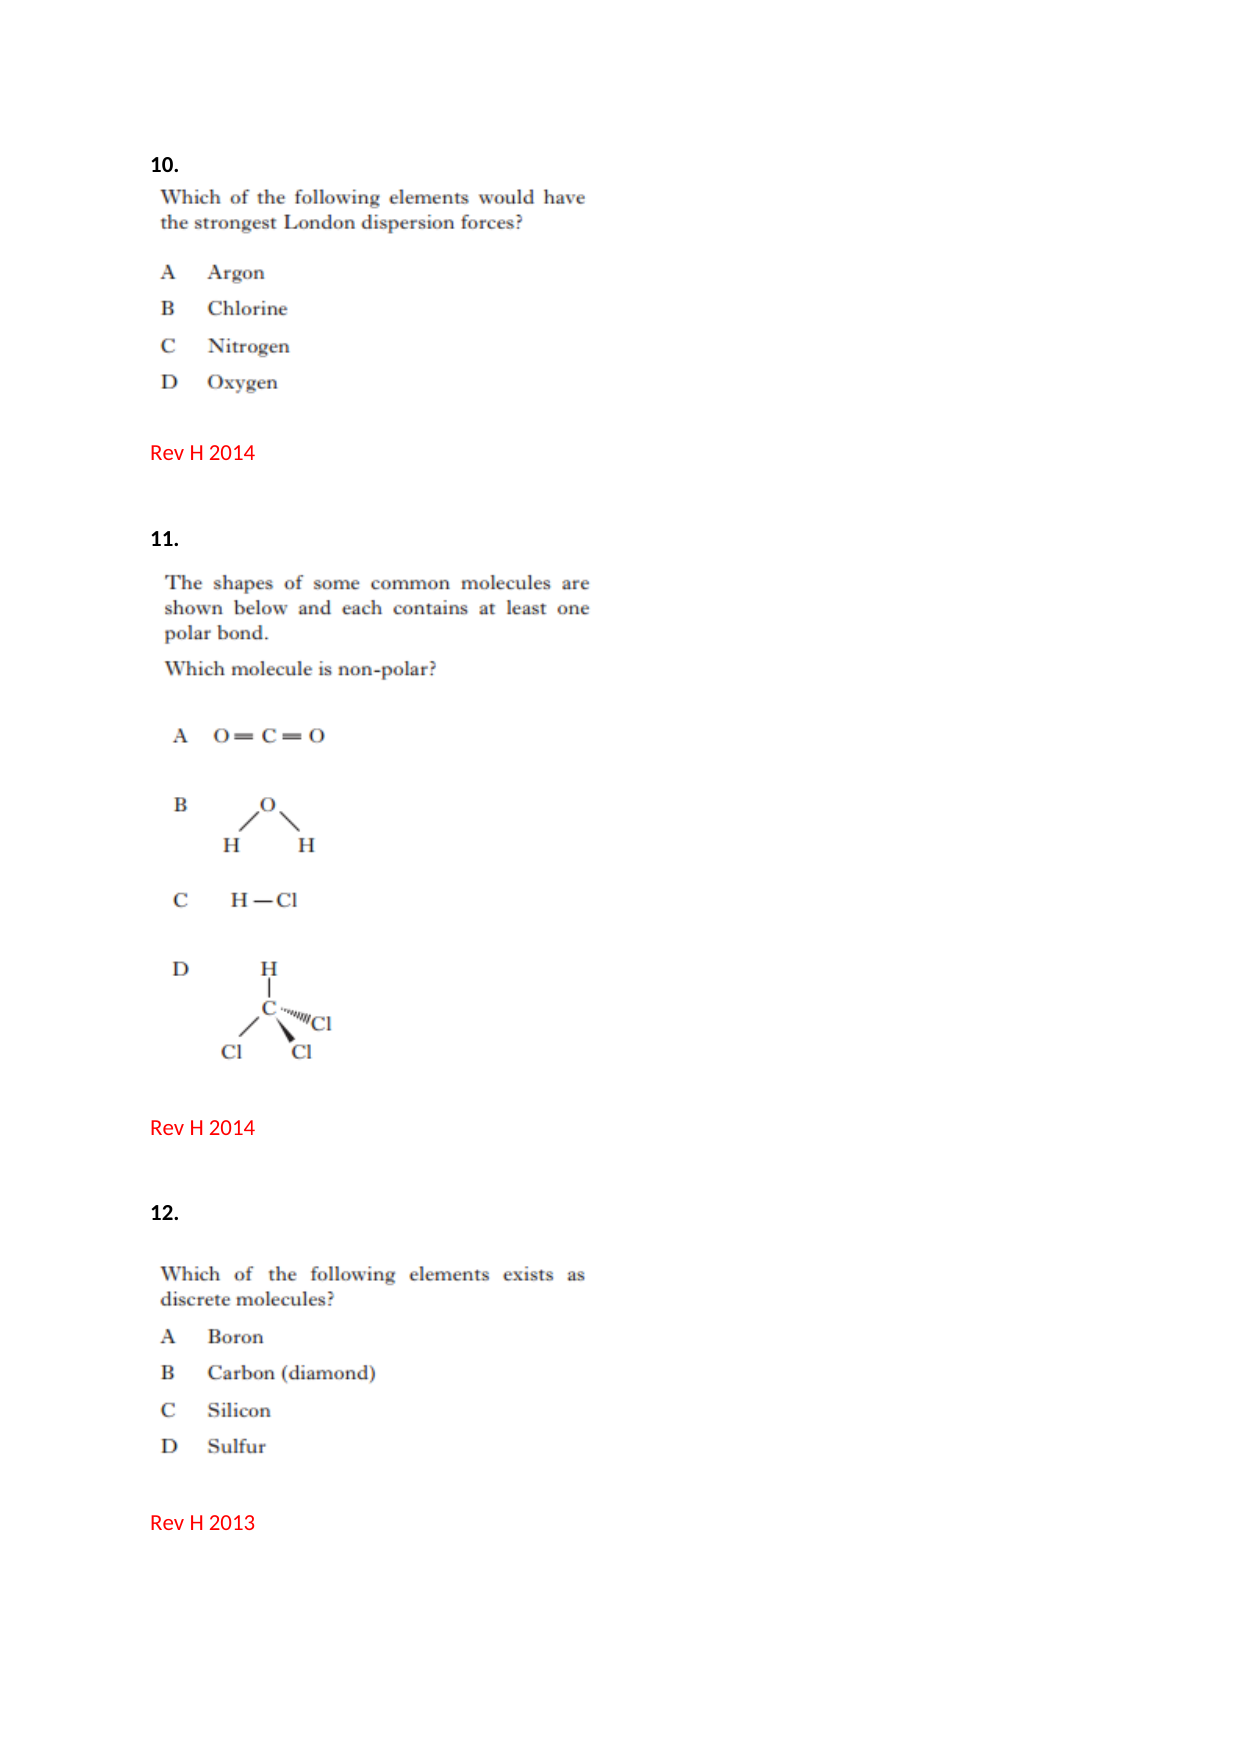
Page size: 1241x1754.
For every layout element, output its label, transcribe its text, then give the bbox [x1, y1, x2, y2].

text 12. [150, 1198, 1090, 1226]
picture [150, 555, 683, 1109]
picture [150, 182, 610, 414]
text Rev H 2013 [150, 1508, 1090, 1536]
picture [150, 1251, 594, 1483]
text Rev H 2014 [150, 438, 1090, 466]
